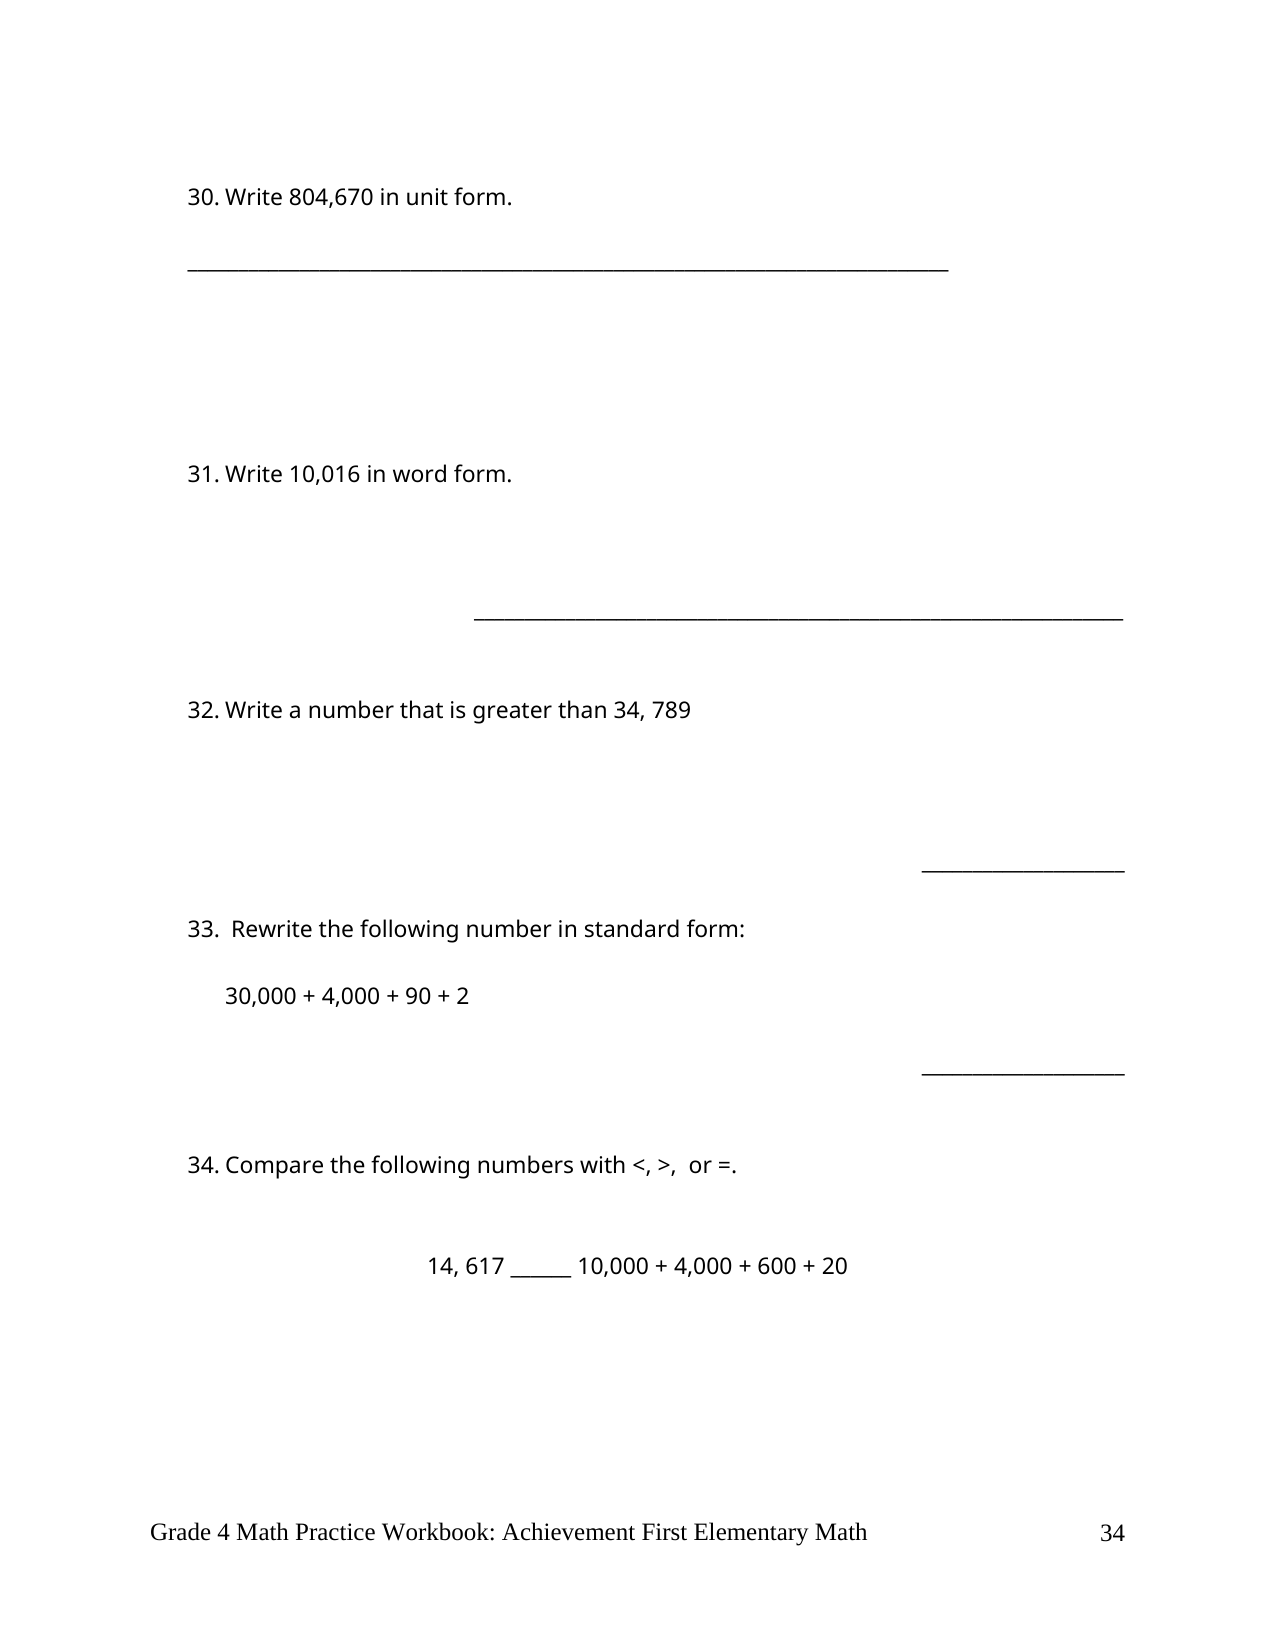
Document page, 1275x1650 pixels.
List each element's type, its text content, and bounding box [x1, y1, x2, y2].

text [187, 244, 1125, 275]
list Rewrite the following number in standard form: [187, 912, 1125, 944]
list Write a number that is greater than 34, 789 [187, 694, 1125, 725]
text 14, 617 ______ 10,000 + 4,000 + 600 + 20 [150, 1249, 1125, 1281]
list ____________________ [225, 1047, 1125, 1079]
list Compare the following numbers with <, >, or =. [187, 1149, 1125, 1180]
list ________________________________________________________________ [225, 592, 1125, 624]
list Write 804,670 in unit form. [187, 181, 1125, 212]
list 30,000 + 4,000 + 90 + 2 [225, 980, 1125, 1011]
list Write 10,016 in word form. [187, 457, 1125, 489]
list ____________________ [225, 845, 1125, 876]
